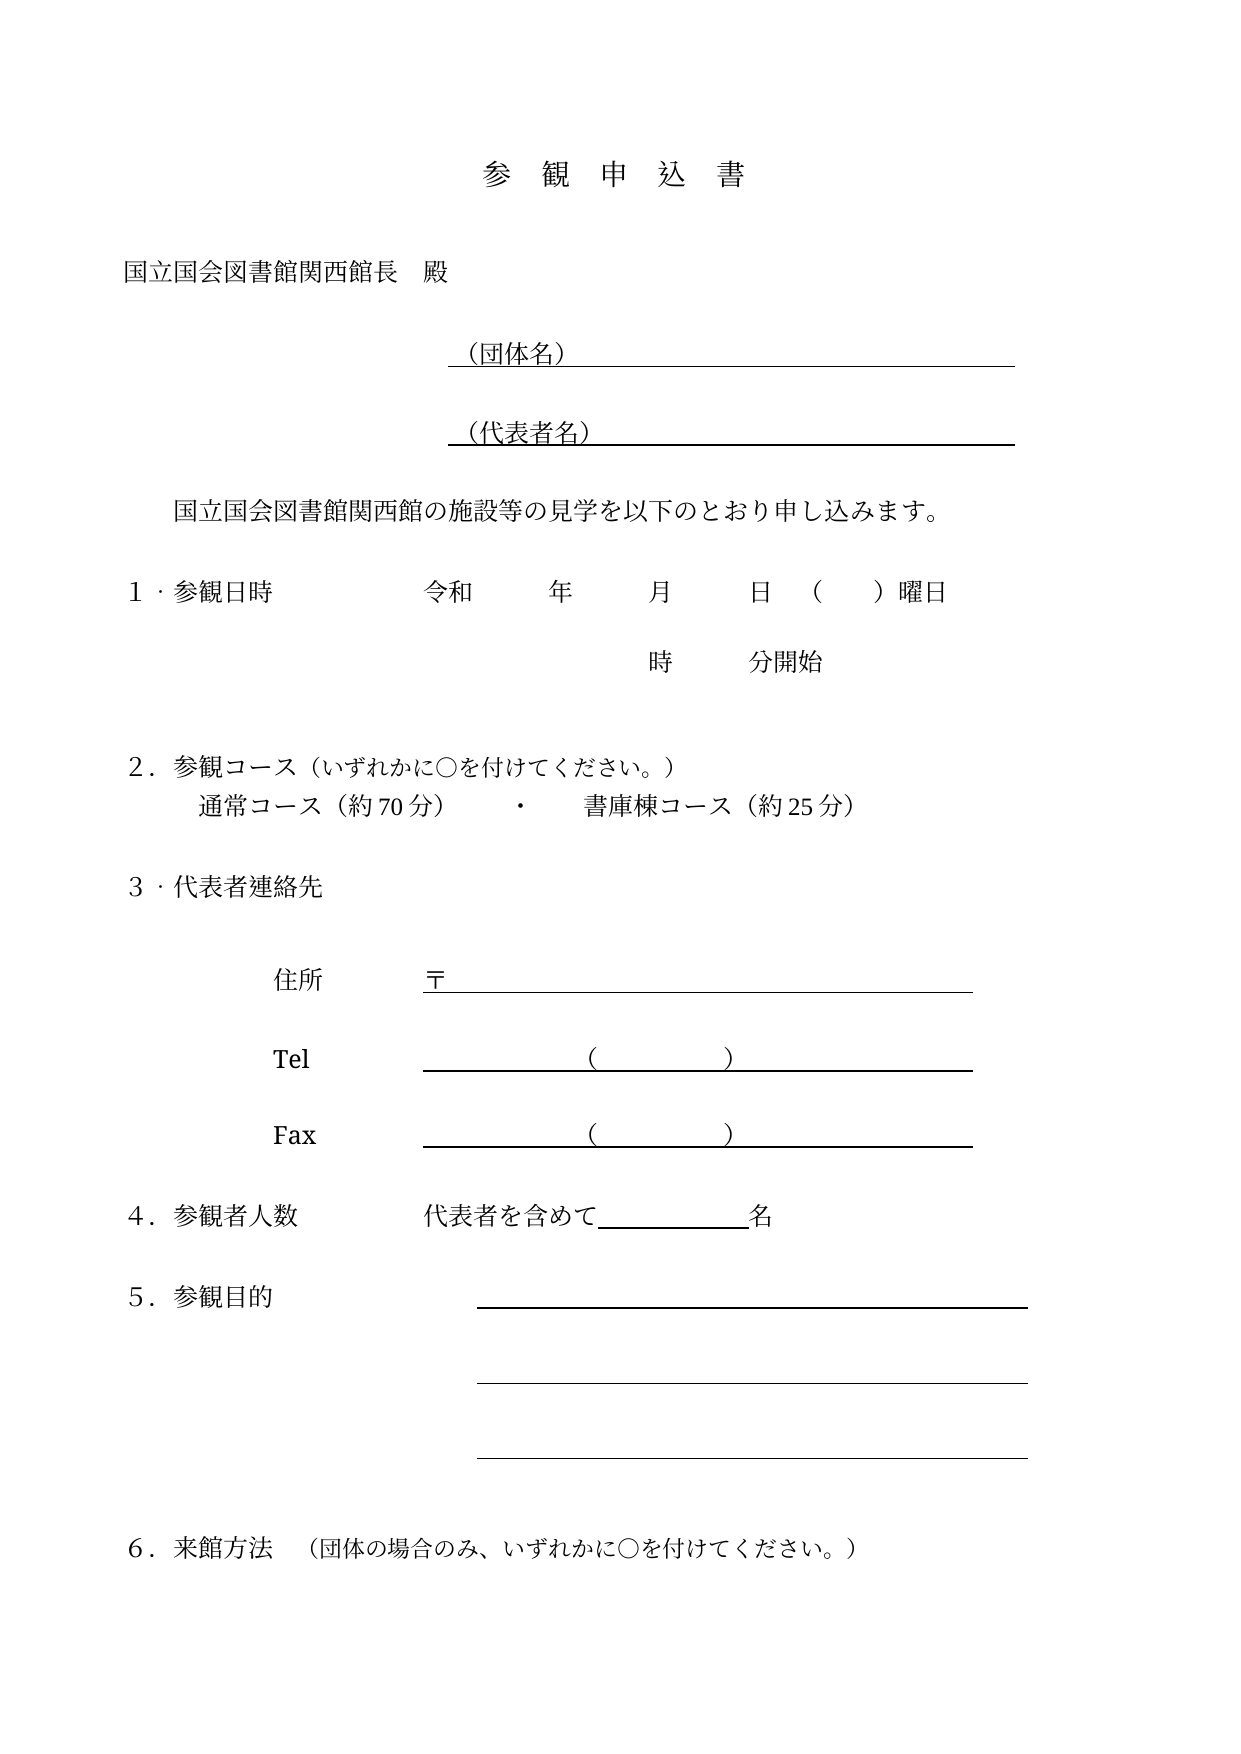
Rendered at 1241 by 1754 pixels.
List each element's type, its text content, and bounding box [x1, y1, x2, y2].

text 時 分開始 [123, 643, 913, 679]
text （代表者名） [448, 413, 1128, 449]
text ４．参観者人数 代表者を含めて 名 [123, 1196, 1128, 1232]
text ３．代表者連絡先 [123, 868, 913, 904]
text （団体名） [448, 335, 1128, 371]
text 住所 〒 [273, 961, 1128, 997]
text ５．参観目的 [123, 1278, 1128, 1314]
text Fax （ ） [273, 1115, 1128, 1151]
text 参 観 申 込 書 [112, 152, 1115, 193]
text Tel （ ） [273, 1039, 1128, 1075]
text 通常コース（約70分） ・ 書庫棟コース（約25分） [123, 787, 1128, 823]
text ６．来館方法 （団体の場合のみ、いずれかに○を付けてください。） [123, 1528, 1128, 1565]
text 国立国会図書館関西館の施設等の見学を以下のとおり申し込みます。 [173, 492, 1128, 528]
text 国立国会図書館関西館長 殿 [123, 253, 1128, 289]
text １．参観日時 令和 年 月 日 （ ）曜日 [123, 572, 1128, 608]
text ２．参観コース（いずれかに○を付けてください。） [123, 748, 1128, 784]
